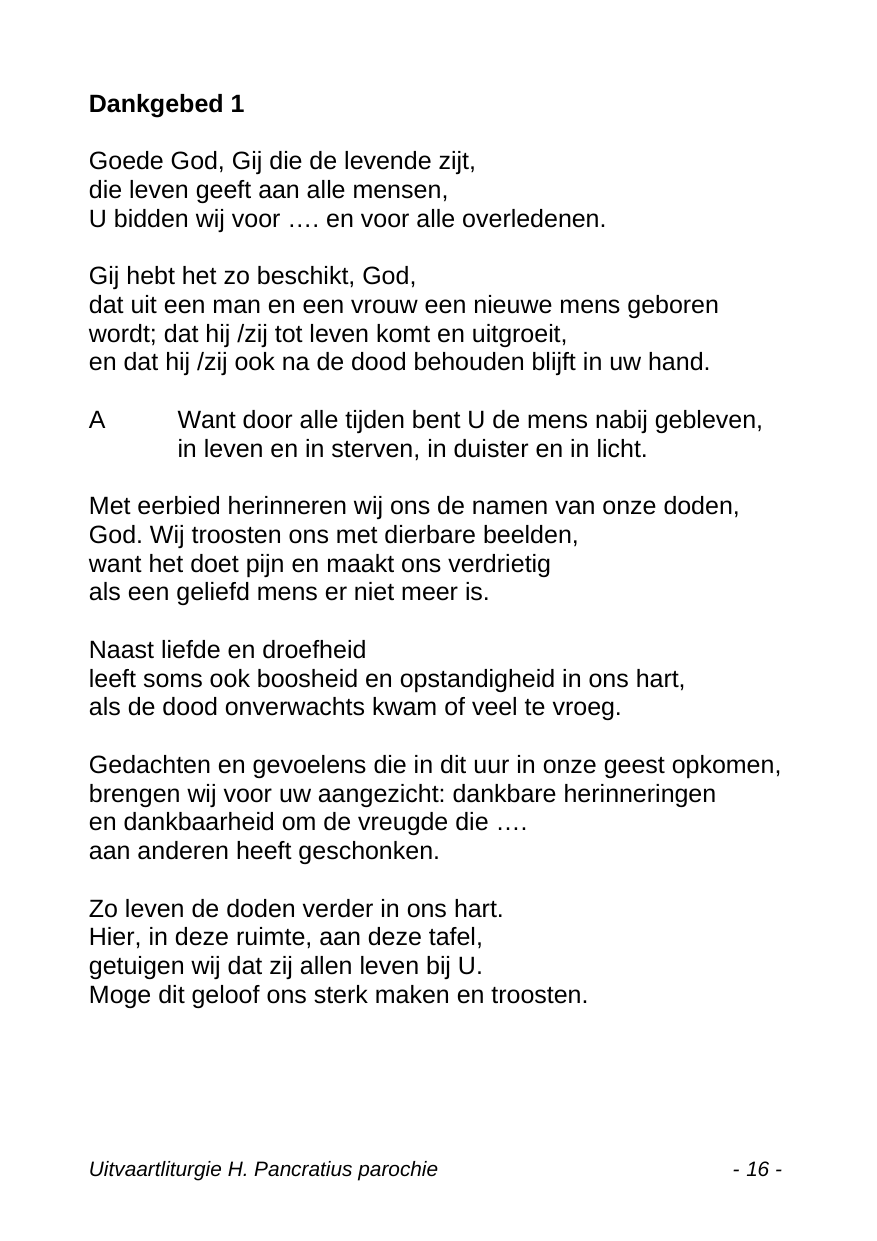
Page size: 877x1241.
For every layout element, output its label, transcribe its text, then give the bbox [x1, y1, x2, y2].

text en dankbaarheid om de vreugde die …. [89, 807, 788, 836]
text Moge dit geloof ons sterk maken en troosten. [89, 980, 788, 1009]
text Gedachten en gevoelens die in dit uur in onze geest opkomen, [89, 750, 788, 779]
text als de dood onverwachts kwam of veel te vroeg. [89, 692, 788, 721]
text dat uit een man en een vrouw een nieuwe mens geboren wordt; dat hij /zij tot leven komt en uitgroeit, [89, 290, 788, 347]
text Gij hebt het zo beschikt, God, [89, 261, 788, 290]
text Dankgebed 1 [89, 89, 788, 117]
text aan anderen heeft geschonken. [89, 836, 788, 865]
text als een geliefd mens er niet meer is. [89, 577, 788, 606]
text Zo leven de doden verder in ons hart. [89, 894, 788, 922]
text en dat hij /zij ook na de dood behouden blijft in uw hand. [89, 347, 788, 376]
text leeft soms ook boosheid en opstandigheid in ons hart, [89, 664, 788, 692]
text Hier, in deze ruimte, aan deze tafel, [89, 922, 788, 951]
text getuigen wij dat zij allen leven bij U. [89, 951, 788, 980]
text Naast liefde en droefheid [89, 635, 788, 664]
text brengen wij voor uw aangezicht: dankbare herinneringen [89, 779, 788, 807]
text in leven en in sterven, in duister en in licht. [126, 434, 788, 462]
text Met eerbied herinneren wij ons de namen van onze doden, God. Wij troosten ons met dierbare beelden, [89, 491, 788, 549]
text want het doet pijn en maakt ons verdrietig [89, 549, 788, 577]
text A Want door alle tijden bent U de mens nabij gebleven, [89, 405, 788, 434]
text U bidden wij voor …. en voor alle overledenen. [89, 204, 788, 232]
text die leven geeft aan alle mensen, [89, 175, 788, 204]
text Goede God, Gij die de levende zijt, [89, 146, 788, 175]
